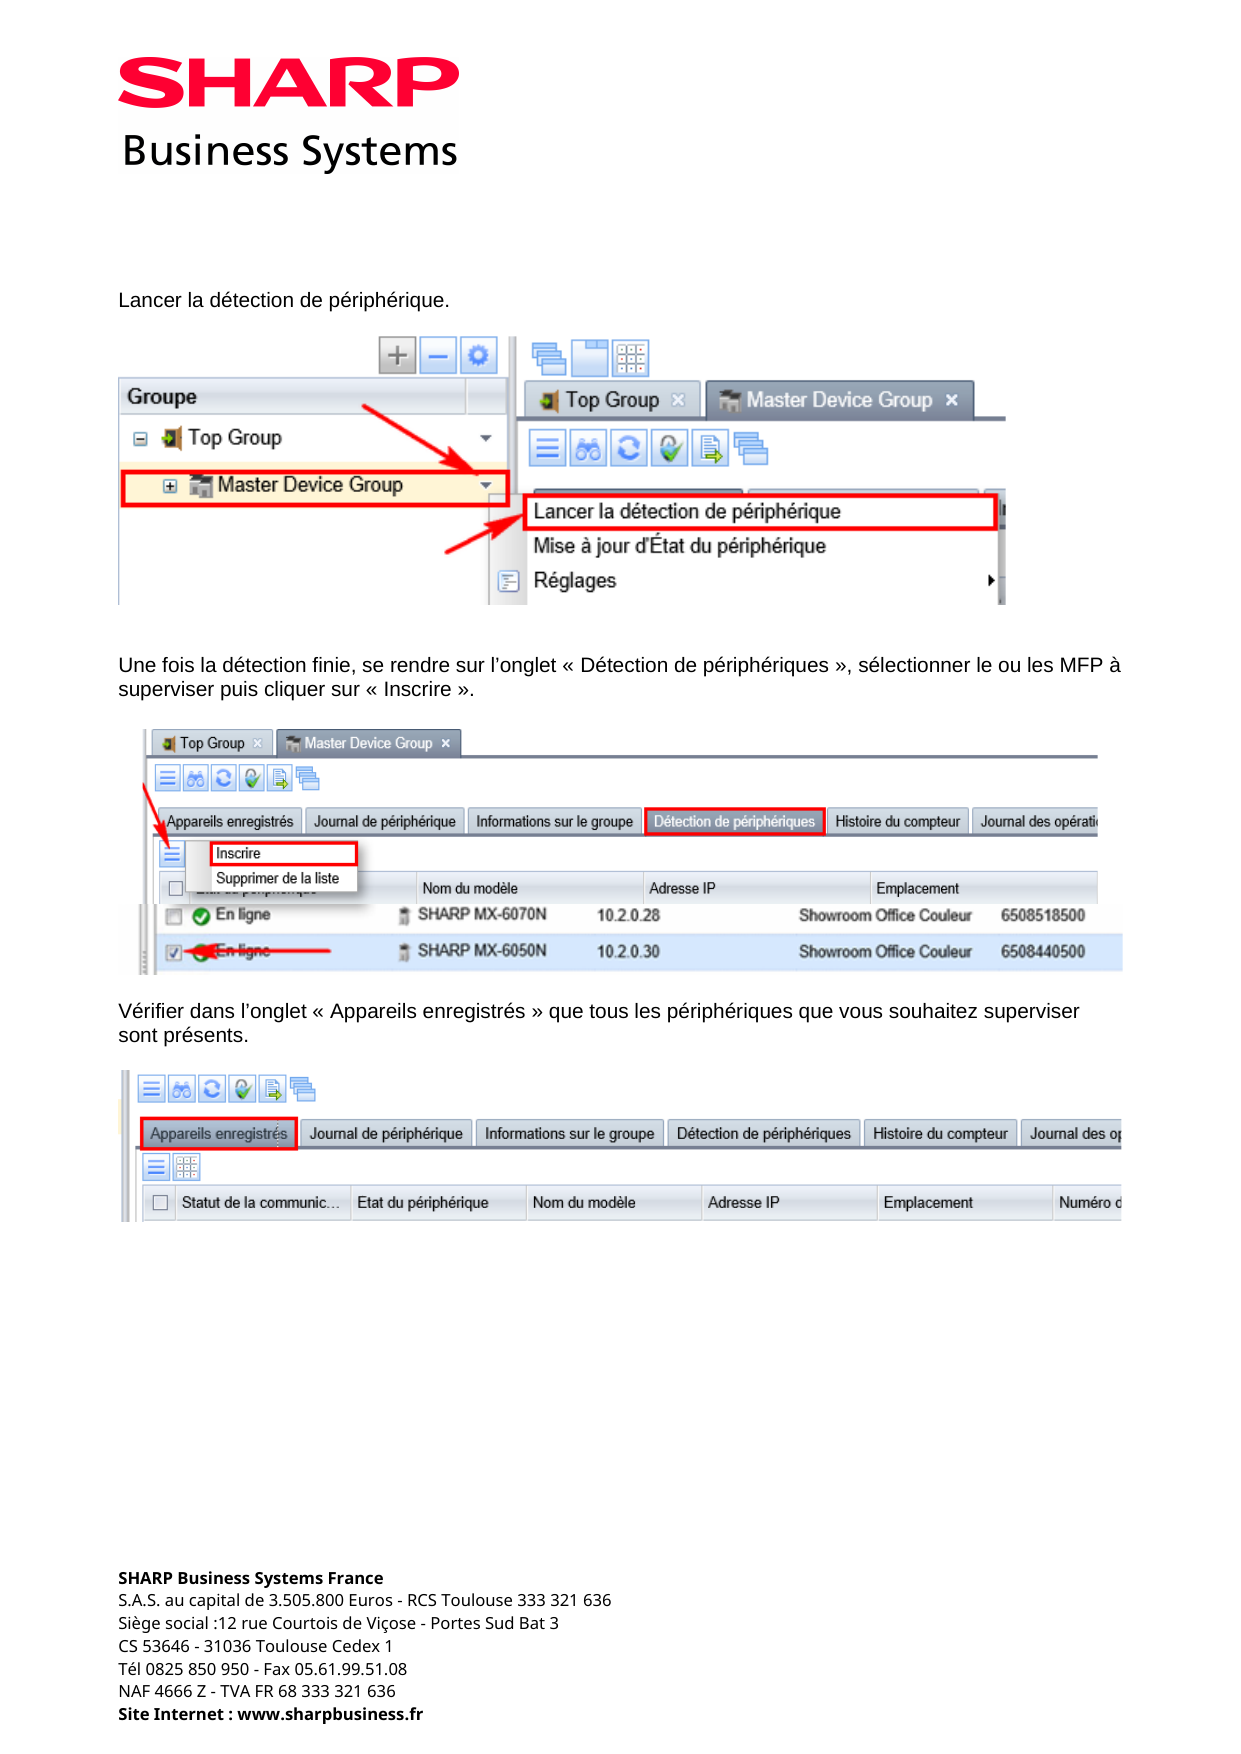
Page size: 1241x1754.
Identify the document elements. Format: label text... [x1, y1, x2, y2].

picture [118, 336, 1006, 605]
picture [118, 729, 1123, 975]
picture [118, 1070, 1122, 1222]
text Lancer la détection de périphérique. [118, 288, 1122, 312]
text Une fois la détection finie, se rendre sur l’onglet « Détection de périphériques », sélectionner le ou les MFP à superviser puis cliquer sur « Inscrire ». [118, 653, 1122, 701]
text Vérifier dans l’onglet « Appareils enregistrés » que tous les périphériques que vous souhaitez superviser sont présents. [118, 998, 1122, 1046]
picture [118, 57, 459, 174]
